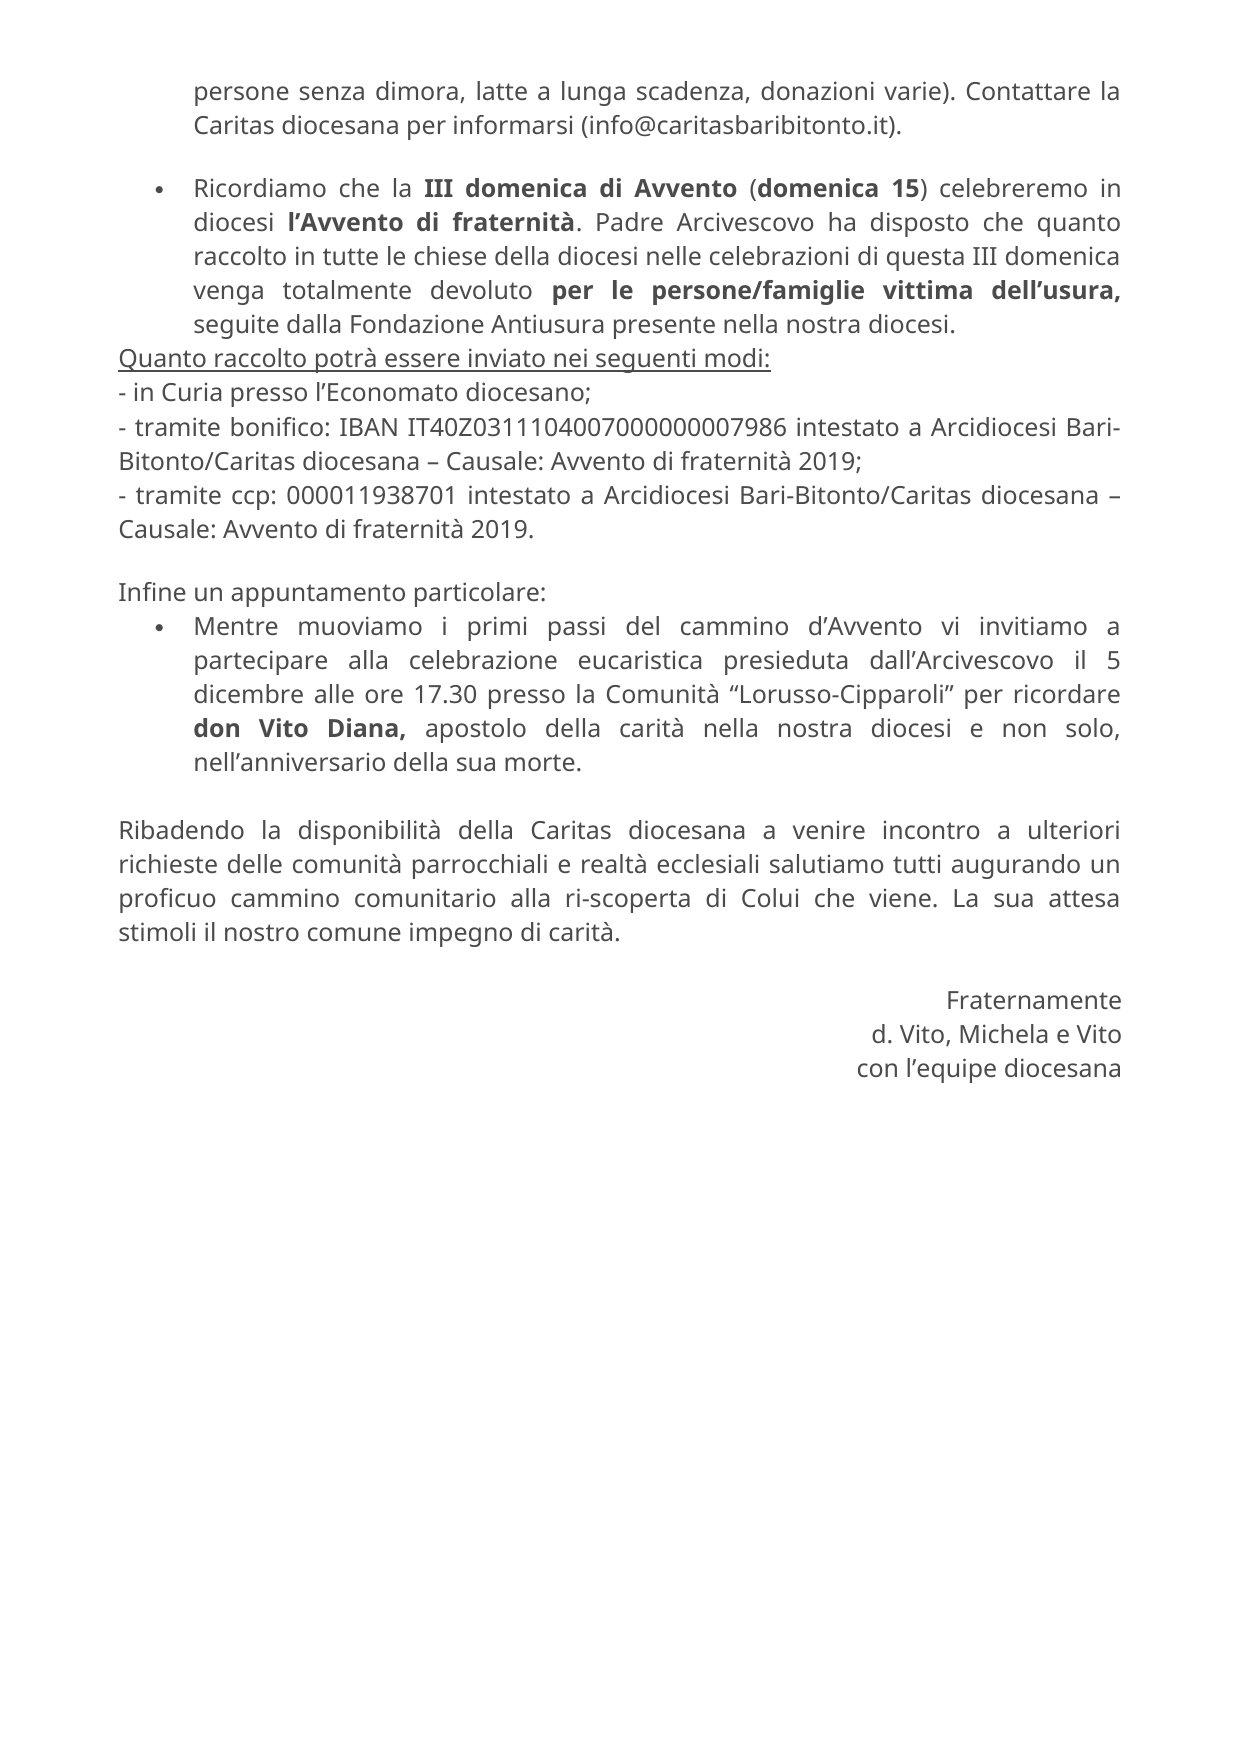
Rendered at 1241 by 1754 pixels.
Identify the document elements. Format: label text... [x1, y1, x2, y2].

list Mentre muoviamo i primi passi del cammino d’Avvento vi invitiamo a partecipare alla celebrazione eucaristica presieduta dall’Arcivescovo il 5 dicembre alle ore 17.30 presso la Comunità “Lorusso-Cipparoli” per ricordare don Vito Diana, apostolo della carità nella nostra diocesi e non solo, nell’anniversario della sua morte. [156, 608, 1122, 778]
text d. Vito, Michela e Vito [118, 1017, 1122, 1051]
text - tramite ccp: 000011938701 intestato a Arcidiocesi Bari-Bitonto/Caritas diocesana – Causale: Avvento di fraternità 2019. [118, 477, 1122, 545]
text Fraternamente [118, 983, 1122, 1017]
text Ribadendo la disponibilità della Caritas diocesana a venire incontro a ulteriori richieste delle comunità parrocchiali e realtà ecclesiali salutiamo tutti augurando un proficuo cammino comunitario alla ri-scoperta di Colui che viene. La sua attesa stimoli il nostro comune impegno di carità. [118, 813, 1122, 949]
list Ricordiamo che la III domenica di Avvento (domenica 15) celebreremo in diocesi l’Avvento di fraternità. Padre Arcivescovo ha disposto che quanto raccolto in tutte le chiese della diocesi nelle celebrazioni di questa III domenica venga totalmente devoluto per le persone/famiglie vittima dell’usura, seguite dalla Fondazione Antiusura presente nella nostra diocesi. [156, 171, 1122, 341]
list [156, 74, 1122, 142]
text - tramite bonifico: IBAN IT40Z0311104007000000007986 intestato a Arcidiocesi Bari-Bitonto/Caritas diocesana – Causale: Avvento di fraternità 2019; [118, 409, 1122, 477]
text con l’equipe diocesana [118, 1051, 1122, 1085]
text - in Curia presso l’Economato diocesano; [118, 375, 1122, 409]
text Infine un appuntamento particolare: [118, 574, 1122, 608]
text Quanto raccolto potrà essere inviato nei seguenti modi: [118, 341, 1122, 375]
